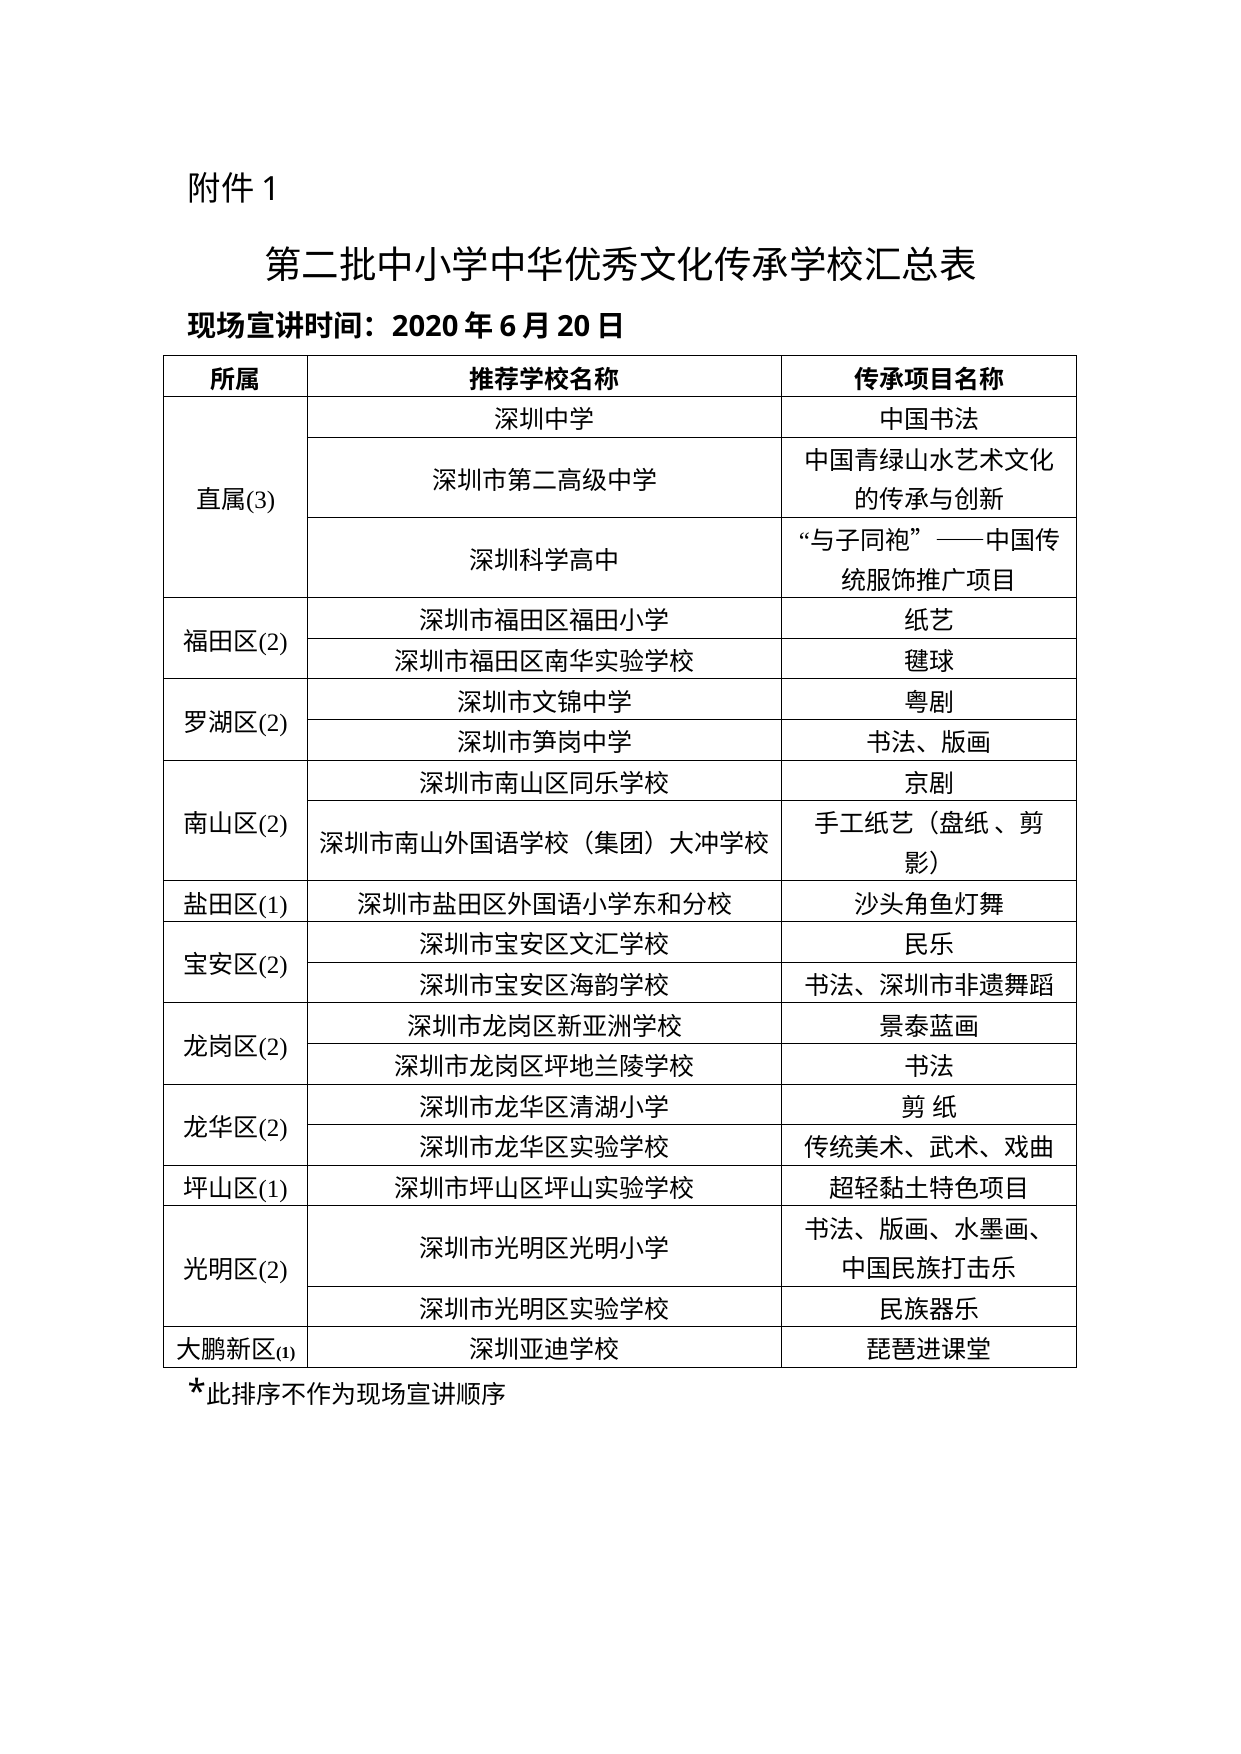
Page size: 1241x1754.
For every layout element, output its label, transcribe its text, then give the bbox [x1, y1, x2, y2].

text *此排序不作为现场宣讲顺序 [187, 1368, 1053, 1413]
table_cell 深圳市光明区光明小学 [308, 1206, 781, 1286]
table_header 传承项目名称 [782, 356, 1076, 396]
table_cell 龙岗区(2) [164, 1003, 307, 1083]
table_cell 深圳市笋岗中学 [308, 720, 781, 759]
table_cell 直属(3) [164, 397, 307, 597]
table_cell 深圳市福田区福田小学 [308, 598, 781, 638]
table_cell “与子同袍”——中国传统服饰推广项目 [782, 518, 1076, 597]
table_cell 景泰蓝画 [782, 1003, 1076, 1043]
table_cell 纸艺 [782, 598, 1076, 638]
table_cell 罗湖区(2) [164, 679, 307, 759]
table_cell 毽球 [782, 639, 1076, 678]
table_cell 大鹏新区(1) [164, 1327, 307, 1367]
table_cell 深圳亚迪学校 [308, 1327, 781, 1367]
table_cell 深圳市南山外国语学校（集团）大冲学校 [308, 801, 781, 880]
table_cell 中国青绿山水艺术文化的传承与创新 [782, 438, 1076, 517]
table_cell 龙华区(2) [164, 1085, 307, 1165]
table_cell 深圳市龙岗区坪地兰陵学校 [308, 1044, 781, 1083]
table_cell 中国书法 [782, 397, 1076, 437]
text 附件1 [187, 162, 1053, 210]
table_cell 琵琶进课堂 [782, 1327, 1076, 1367]
table_cell 粤剧 [782, 679, 1076, 719]
table_cell 京剧 [782, 761, 1076, 800]
text 现场宣讲时间：2020年6月20日 [187, 302, 1053, 345]
table_cell 书法、版画、水墨画、中国民族打击乐 [782, 1206, 1076, 1286]
table_cell 剪 纸 [782, 1085, 1076, 1124]
table_cell 书法、深圳市非遗舞蹈 [782, 963, 1076, 1002]
table_cell 深圳市南山区同乐学校 [308, 761, 781, 800]
text 第二批中小学中华优秀文化传承学校汇总表 [187, 234, 1053, 289]
table_cell 深圳市福田区南华实验学校 [308, 639, 781, 678]
table_cell 深圳科学高中 [308, 518, 781, 597]
table_cell 深圳市宝安区海韵学校 [308, 963, 781, 1002]
table_cell 深圳市龙华区清湖小学 [308, 1085, 781, 1124]
table_cell 南山区(2) [164, 761, 307, 880]
table_cell 宝安区(2) [164, 922, 307, 1002]
table_cell 深圳市第二高级中学 [308, 438, 781, 517]
table_cell 深圳市龙华区实验学校 [308, 1125, 781, 1165]
table_cell 深圳市宝安区文汇学校 [308, 922, 781, 962]
table_cell 福田区(2) [164, 598, 307, 678]
table_cell 深圳市光明区实验学校 [308, 1287, 781, 1326]
table_cell 光明区(2) [164, 1206, 307, 1326]
table_cell 深圳中学 [308, 397, 781, 437]
table_cell 深圳市文锦中学 [308, 679, 781, 719]
table_cell 书法、版画 [782, 720, 1076, 759]
table_cell 沙头角鱼灯舞 [782, 881, 1076, 921]
table_cell 盐田区(1) [164, 881, 307, 921]
table_cell 深圳市盐田区外国语小学东和分校 [308, 881, 781, 921]
table_cell 书法 [782, 1044, 1076, 1083]
table_cell 民乐 [782, 922, 1076, 962]
table_cell 民族器乐 [782, 1287, 1076, 1326]
table_cell 手工纸艺（盘纸 、剪影） [782, 801, 1076, 880]
table_cell 深圳市坪山区坪山实验学校 [308, 1166, 781, 1205]
table_header 所属 [164, 356, 307, 396]
table_cell 深圳市龙岗区新亚洲学校 [308, 1003, 781, 1043]
table_cell 坪山区(1) [164, 1166, 307, 1205]
table_header 推荐学校名称 [308, 356, 781, 396]
table_cell 超轻黏土特色项目 [782, 1166, 1076, 1205]
table_cell 传统美术、武术、戏曲 [782, 1125, 1076, 1165]
